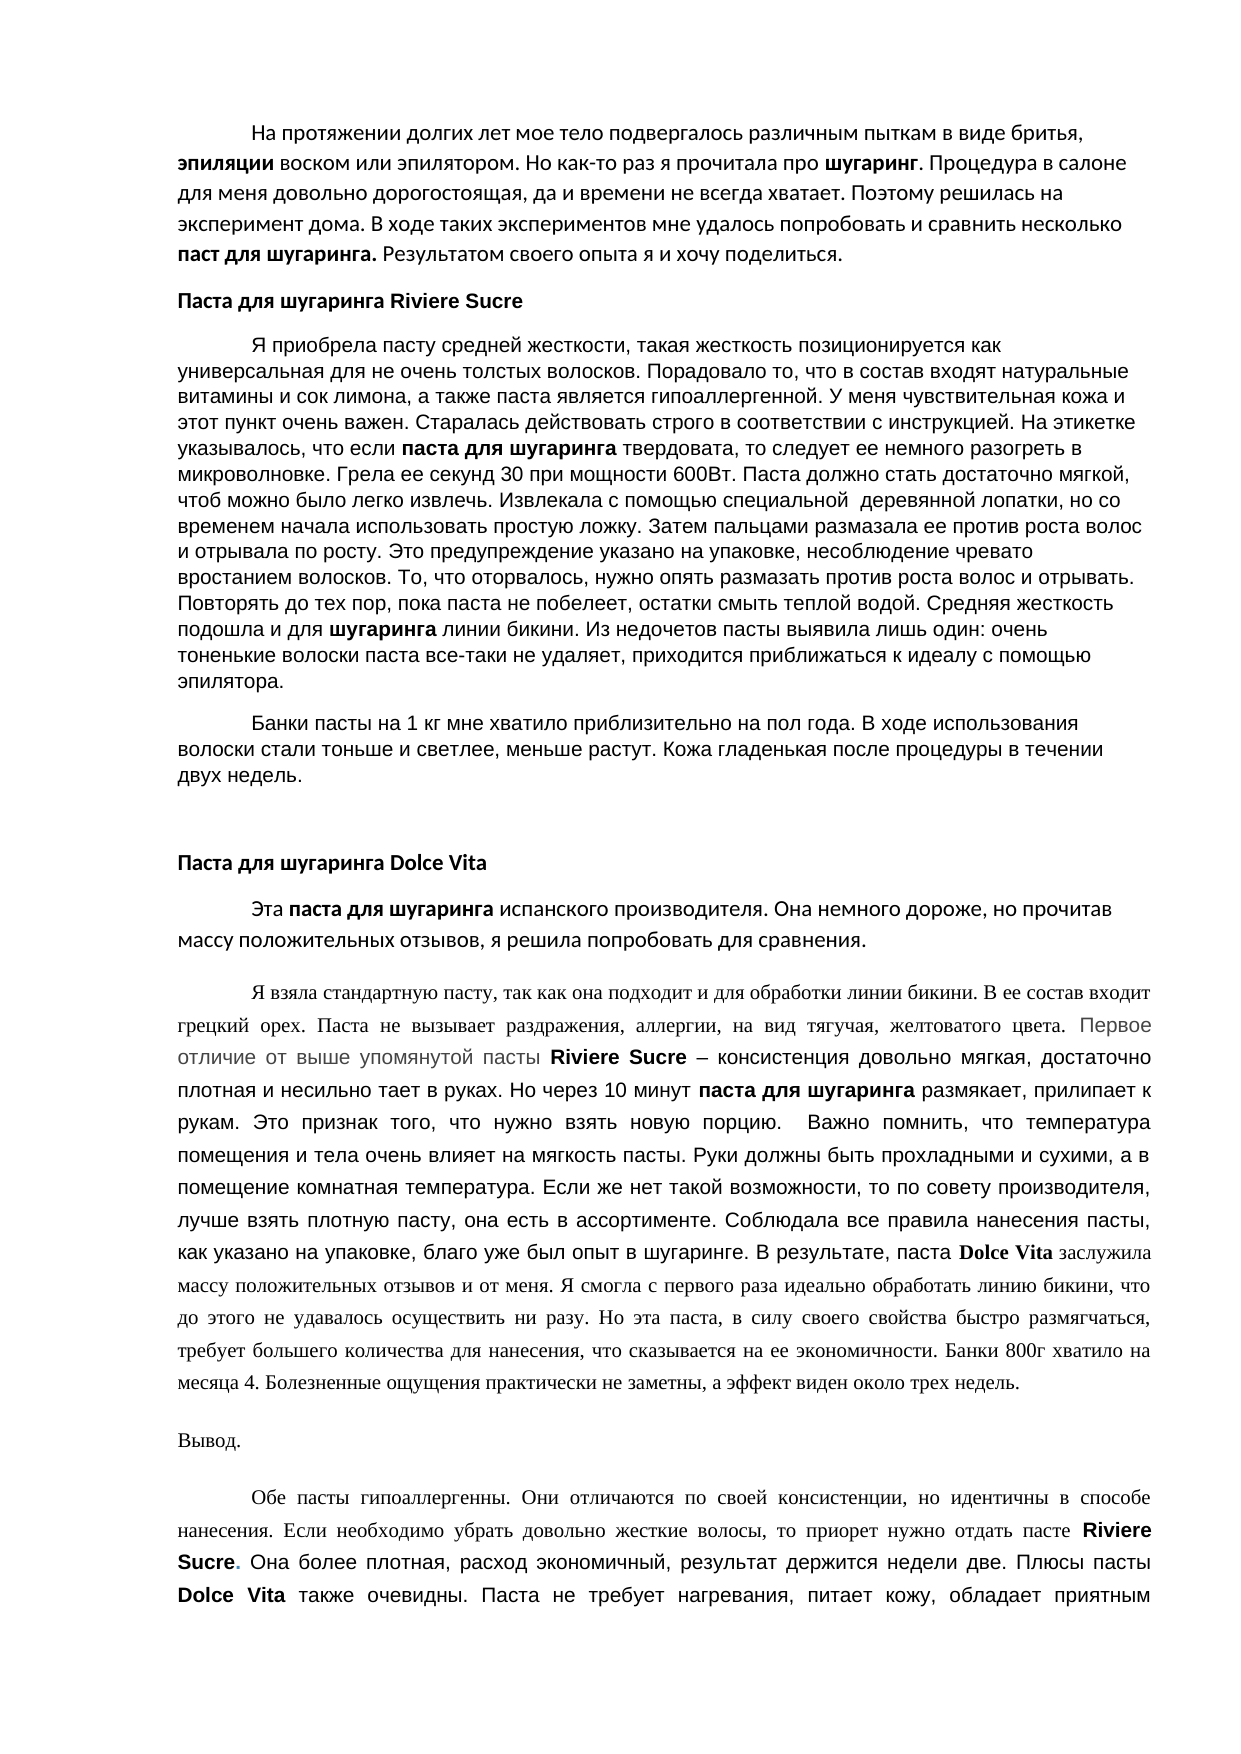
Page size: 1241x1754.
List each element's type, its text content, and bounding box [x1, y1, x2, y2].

text Вывод. [177, 1419, 1152, 1452]
text Эта паста для шугаринга испанского производителя. Она немного дороже, но прочитав массу положительных отзывов, я решила попробовать для сравнения. [177, 894, 1152, 953]
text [177, 1477, 1152, 1607]
text Я взяла стандартную пасту, так как она подходит и для обработки линии бикини. В ее состав входит грецкий орех. Паста не вызывает раздражения, аллергии, на вид тягучая, желтоватого цвета. Первое отличие от выше упомянутой пасты Riviere Sucre – консистенция довольно мягкая, достаточно плотная и несильно тает в руках. Но через 10 минут паста для шугаринга размякает, прилипает к рукам. Это признак того, что нужно взять новую порцию. Важно помнить, что температура помещения и тела очень влияет на мягкость пасты. Руки должны быть прохладными и сухими, а в помещение комнатная температура. Если же нет такой возможности, то по совету производителя, лучше взять плотную пасту, она есть в ассортименте. Соблюдала все правила нанесения пасты, как указано на упаковке, благо уже был опыт в шугаринге. В результате, паста Dolce Vita заслужила массу положительных отзывов и от меня. Я смогла с первого раза идеально обработать линию бикини, что до этого не удавалось осуществить ни разу. Но эта паста, в силу своего свойства быстро размягчаться, требует большего количества для нанесения, что сказывается на ее экономичности. Банки 800г хватило на месяца 4. Болезненные ощущения практически не заметны, а эффект виден около трех недель. [177, 972, 1152, 1394]
text Паста для шугаринга Dolce Vita [177, 848, 1152, 876]
text Я приобрела пасту средней жесткости, такая жесткость позиционируется как универсальная для не очень толстых волосков. Порадовало то, что в состав входят натуральные витамины и сок лимона, а также паста является гипоаллергенной. У меня чувствительная кожа и этот пункт очень важен. Старалась действовать строго в соответствии с инструкцией. На этикетке указывалось, что если паста для шугаринга твердовата, то следует ее немного разогреть в микроволновке. Грела ее секунд 30 при мощности 600Вт. Паста должно стать достаточно мягкой, чтоб можно было легко извлечь. Извлекала с помощью специальной деревянной лопатки, но со временем начала использовать простую ложку. Затем пальцами размазала ее против роста волос и отрывала по росту. Это предупреждение указано на упаковке, несоблюдение чревато вростанием волосков. То, что оторвалось, нужно опять размазать против роста волос и отрывать. Повторять до тех пор, пока паста не побелеет, остатки смыть теплой водой. Средняя жесткость подошла и для шугаринга линии бикини. Из недочетов пасты выявила лишь один: очень тоненькие волоски паста все-таки не удаляет, приходится приближаться к идеалу с помощью эпилятора. [177, 333, 1152, 692]
text Паста для шугаринга Riviere Sucre [177, 286, 1152, 314]
text На протяжении долгих лет мое тело подвергалось различным пыткам в виде бритья, эпиляции воском или эпилятором. Но как-то раз я прочитала про шугаринг. Процедура в салоне для меня довольно дорогостоящая, да и времени не всегда хватает. Поэтому решилась на эксперимент дома. В ходе таких экспериментов мне удалось попробовать и сравнить несколько паст для шугаринга. Результатом своего опыта я и хочу поделиться. [177, 118, 1152, 267]
text Банки пасты на 1 кг мне хватило приблизительно на пол года. В ходе использования волоски стали тоньше и светлее, меньше растут. Кожа гладенькая после процедуры в течении двух недель. [177, 711, 1152, 787]
